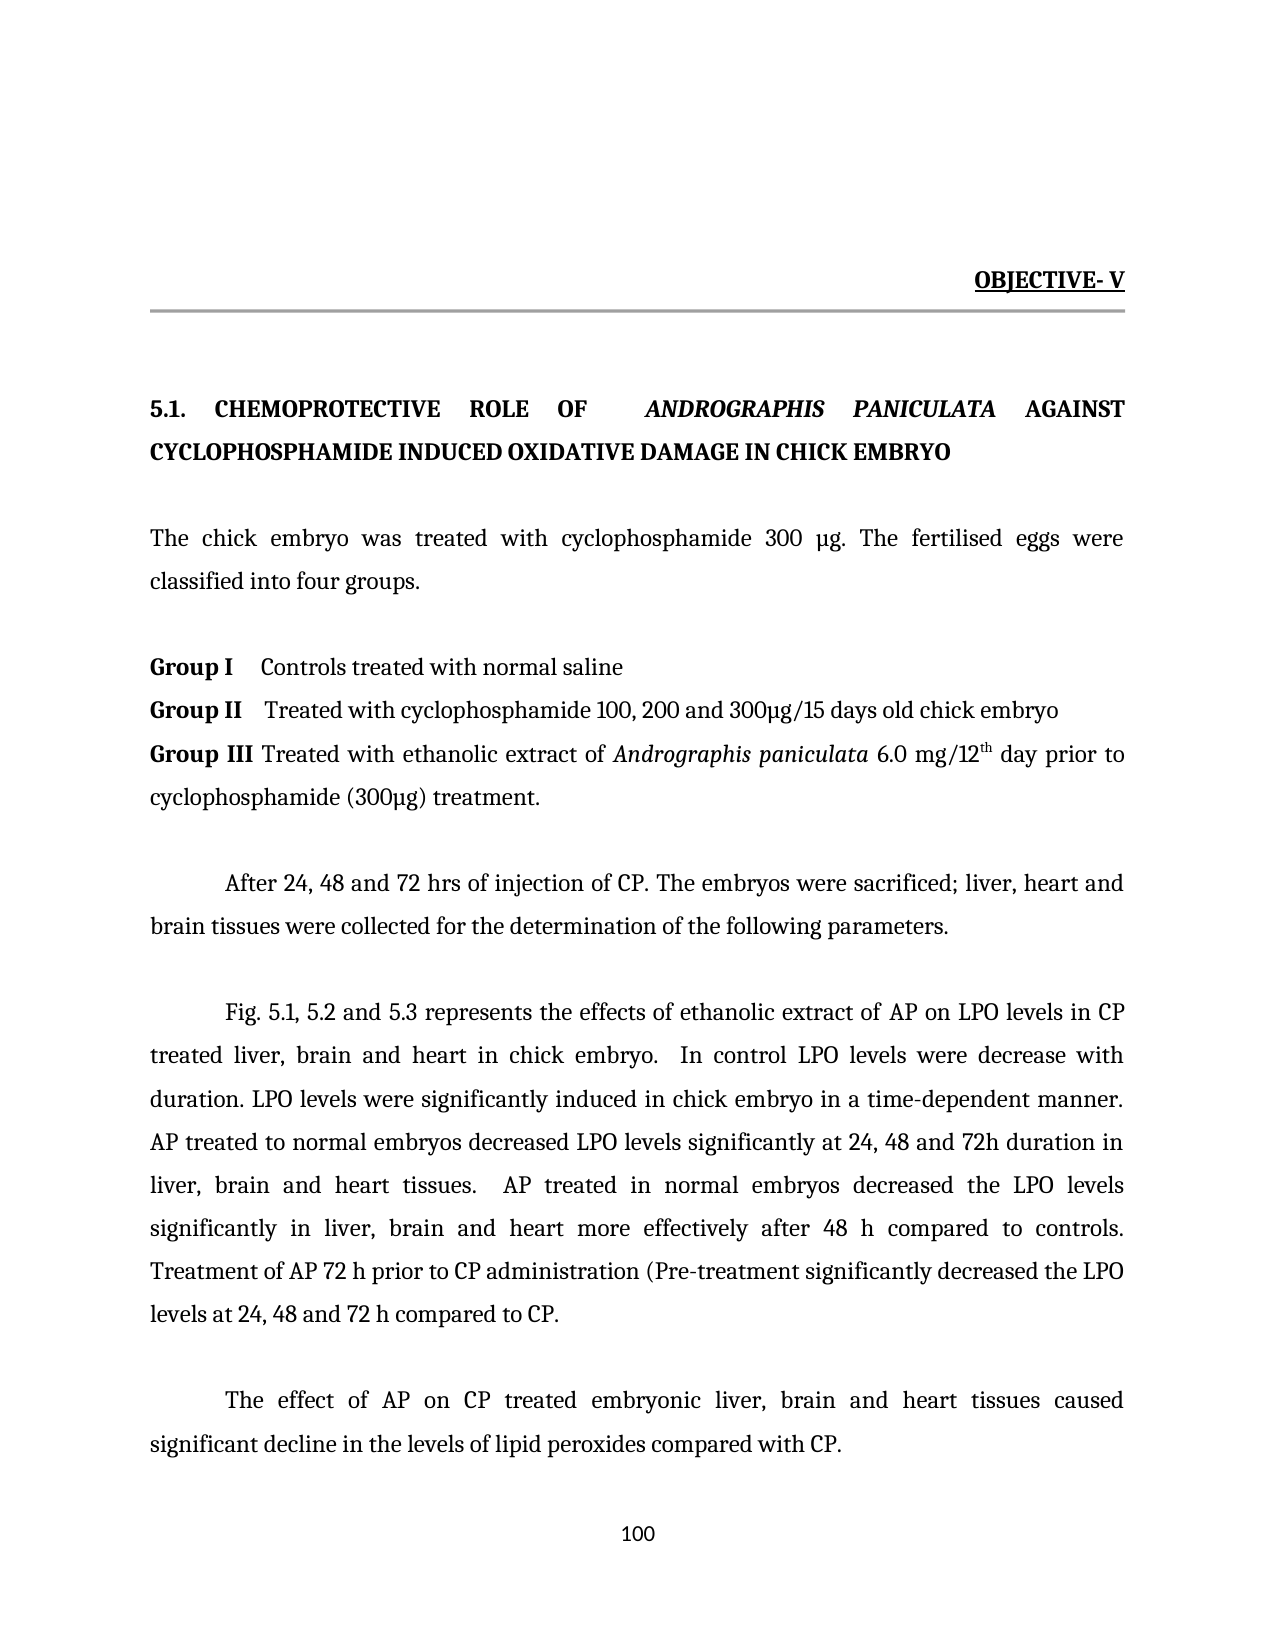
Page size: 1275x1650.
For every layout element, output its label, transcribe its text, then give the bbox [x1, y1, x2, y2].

text Group III Treated with ethanolic extract of Andrographis paniculata 6.0 mg/12th day prior to cyclophosphamide (300µg) treatment. [150, 739, 1125, 811]
text After 24, 48 and 72 hrs of injection of CP. The embryos were sacrificed; liver, heart and brain tissues were collected for the determination of the following parameters. [150, 869, 1125, 941]
text 5.1. CHEMOPROTECTIVE ROLE OF ANDROGRAPHIS PANICULATA AGAINST CYCLOPHOSPHAMIDE INDUCED OXIDATIVE DAMAGE IN CHICK EMBRYO [150, 394, 1125, 466]
text The effect of AP on CP treated embryonic liver, brain and heart tissues caused significant decline in the levels of lipid peroxides compared with CP. [150, 1386, 1125, 1458]
text OBJECTIVE- V [150, 266, 1125, 295]
text Group I Controls treated with normal saline [150, 653, 1125, 682]
text The chick embryo was treated with cyclophosphamide 300 µg. The fertilised eggs were classified into four groups. [150, 524, 1125, 596]
text Group II Treated with cyclophosphamide 100, 200 and 300µg/15 days old chick embryo [150, 696, 1125, 725]
text Fig. 5.1, 5.2 and 5.3 represents the effects of ethanolic extract of AP on LPO levels in CP treated liver, brain and heart in chick embryo. In control LPO levels were decrease with duration. LPO levels were significantly induced in chick embryo in a time-dependent manner. AP treated to normal embryos decreased LPO levels significantly at 24, 48 and 72h duration in liver, brain and heart tissues. AP treated in normal embryos decreased the LPO levels significantly in liver, brain and heart more effectively after 48 h compared to controls. Treatment of AP 72 h prior to CP administration (Pre-treatment significantly decreased the LPO levels at 24, 48 and 72 h compared to CP. [150, 998, 1125, 1329]
